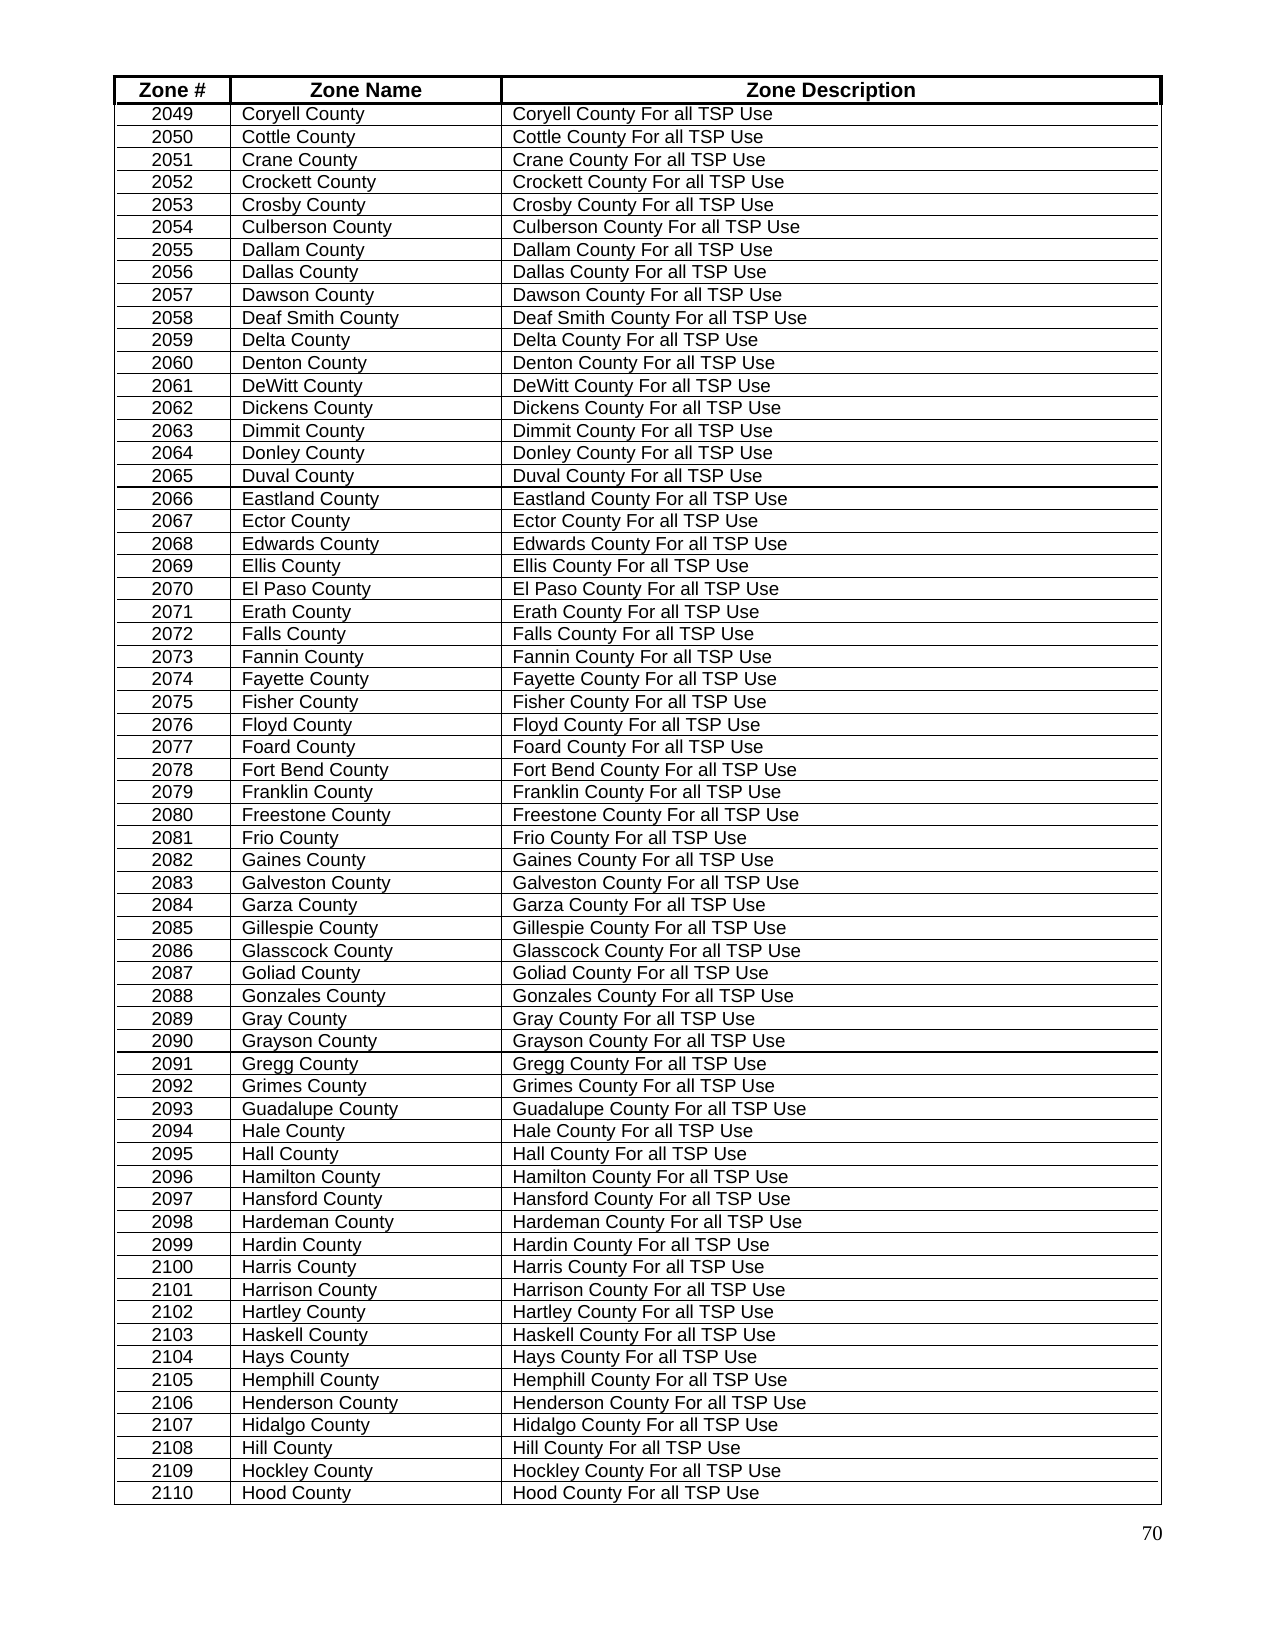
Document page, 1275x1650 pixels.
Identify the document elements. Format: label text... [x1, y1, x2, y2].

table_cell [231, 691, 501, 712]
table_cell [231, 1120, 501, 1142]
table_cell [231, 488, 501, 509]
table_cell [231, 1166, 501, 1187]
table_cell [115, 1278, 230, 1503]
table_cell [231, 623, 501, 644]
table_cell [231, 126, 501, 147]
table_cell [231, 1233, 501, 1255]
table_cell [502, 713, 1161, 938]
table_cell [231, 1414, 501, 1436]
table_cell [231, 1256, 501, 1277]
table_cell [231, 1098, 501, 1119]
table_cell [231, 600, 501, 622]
table_header Zone Description [503, 78, 1159, 102]
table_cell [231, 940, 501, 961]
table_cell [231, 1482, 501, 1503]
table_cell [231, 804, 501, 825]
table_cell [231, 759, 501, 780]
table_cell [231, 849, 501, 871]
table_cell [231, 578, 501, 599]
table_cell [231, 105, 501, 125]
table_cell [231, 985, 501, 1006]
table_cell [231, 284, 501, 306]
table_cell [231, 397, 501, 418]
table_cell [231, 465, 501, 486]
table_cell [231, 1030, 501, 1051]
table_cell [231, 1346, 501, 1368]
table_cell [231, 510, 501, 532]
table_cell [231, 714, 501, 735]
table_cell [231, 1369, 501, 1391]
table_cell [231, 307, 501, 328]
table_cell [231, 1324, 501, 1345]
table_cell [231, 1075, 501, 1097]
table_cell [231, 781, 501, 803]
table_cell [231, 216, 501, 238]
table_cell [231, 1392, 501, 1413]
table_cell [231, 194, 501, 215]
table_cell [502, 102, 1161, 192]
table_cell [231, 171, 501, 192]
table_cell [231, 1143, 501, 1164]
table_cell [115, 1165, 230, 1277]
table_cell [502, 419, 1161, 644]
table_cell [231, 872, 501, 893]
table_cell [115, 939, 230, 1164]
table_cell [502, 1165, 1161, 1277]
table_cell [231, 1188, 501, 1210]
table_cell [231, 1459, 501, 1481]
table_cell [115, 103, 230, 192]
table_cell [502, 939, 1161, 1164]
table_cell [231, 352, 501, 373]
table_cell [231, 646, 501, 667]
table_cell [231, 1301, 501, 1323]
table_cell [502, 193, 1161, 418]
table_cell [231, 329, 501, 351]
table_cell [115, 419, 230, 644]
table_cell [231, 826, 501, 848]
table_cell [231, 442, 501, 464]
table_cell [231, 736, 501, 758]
table_header Zone # [116, 78, 229, 102]
table_header Zone Name [232, 78, 500, 102]
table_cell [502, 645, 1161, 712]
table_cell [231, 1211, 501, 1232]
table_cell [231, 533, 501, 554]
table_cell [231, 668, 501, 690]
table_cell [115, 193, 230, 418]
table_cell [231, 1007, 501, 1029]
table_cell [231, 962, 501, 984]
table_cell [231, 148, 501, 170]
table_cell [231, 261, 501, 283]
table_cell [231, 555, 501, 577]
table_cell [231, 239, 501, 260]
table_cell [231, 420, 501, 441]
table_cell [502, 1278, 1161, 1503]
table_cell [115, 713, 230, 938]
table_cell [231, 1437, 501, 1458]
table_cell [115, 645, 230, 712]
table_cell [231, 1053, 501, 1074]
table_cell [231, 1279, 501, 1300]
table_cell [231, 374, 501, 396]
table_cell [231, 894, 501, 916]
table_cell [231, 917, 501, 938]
